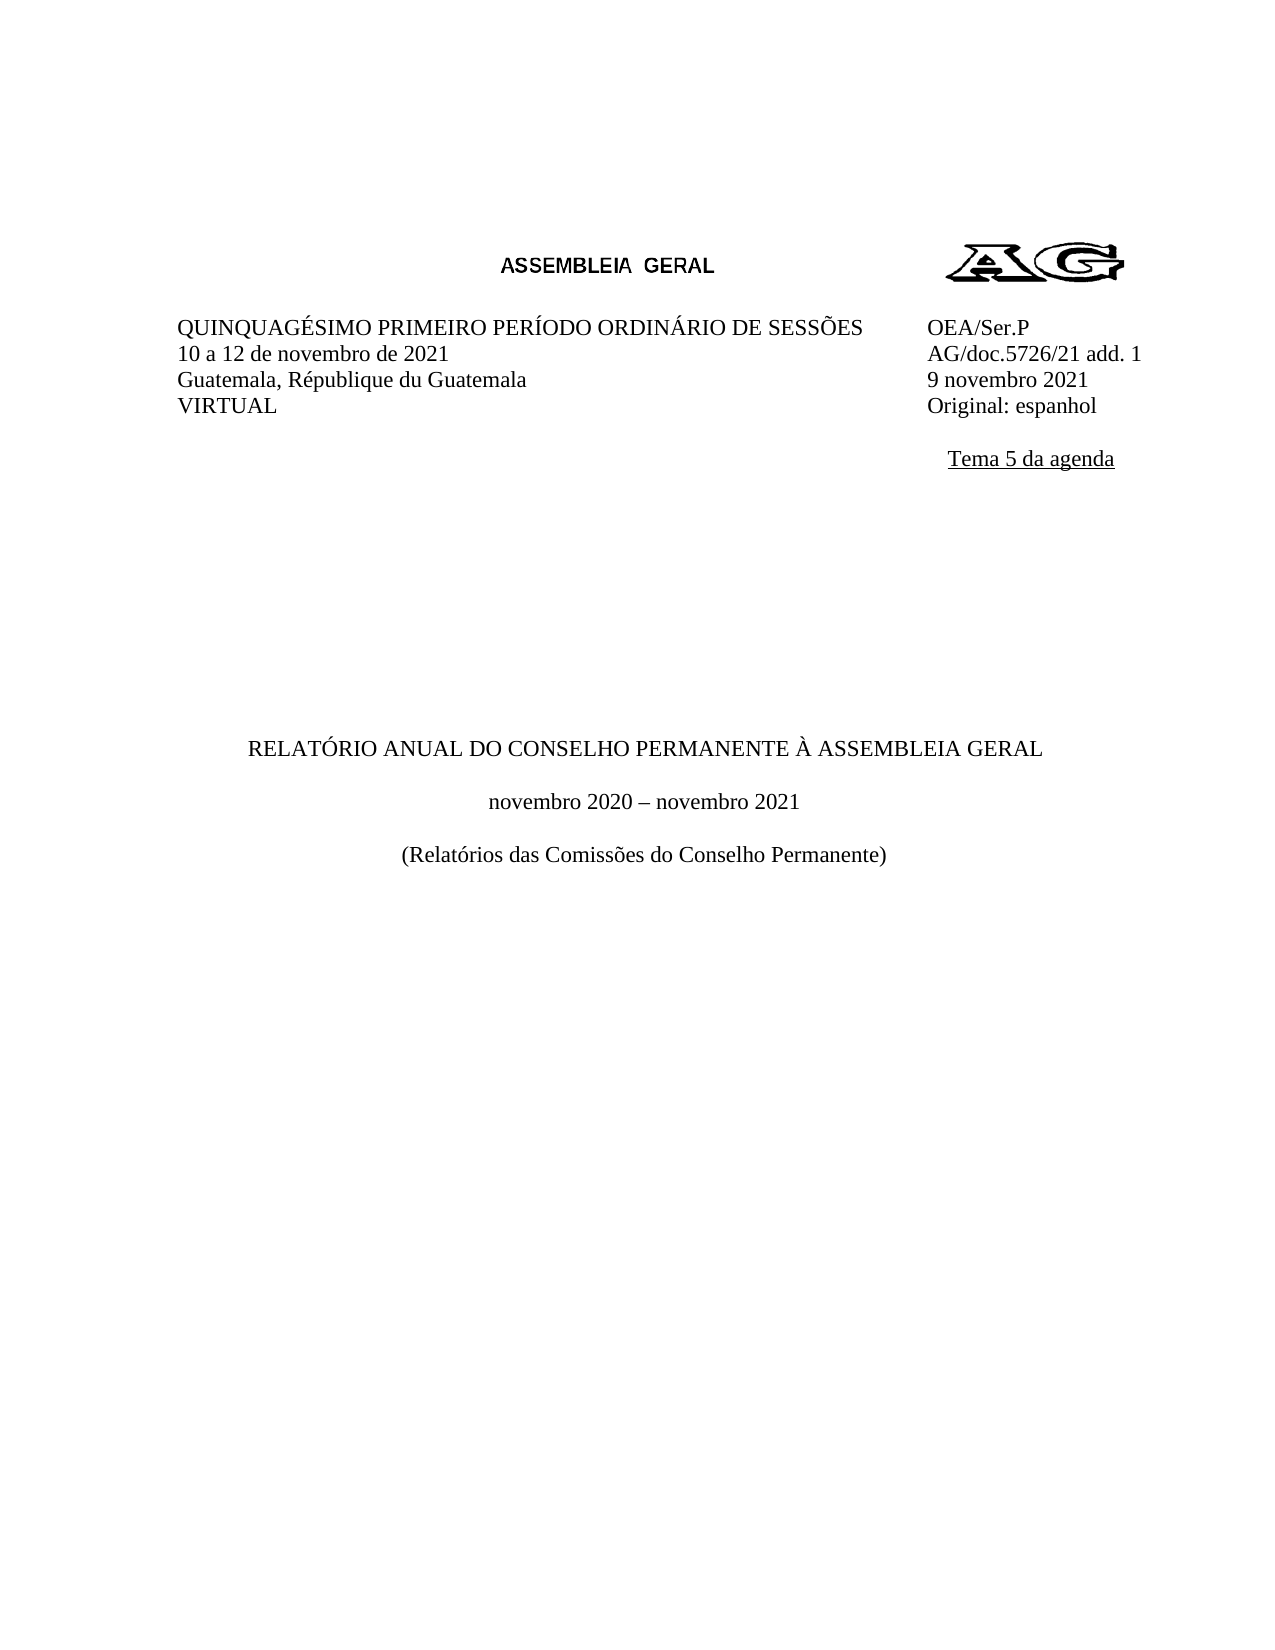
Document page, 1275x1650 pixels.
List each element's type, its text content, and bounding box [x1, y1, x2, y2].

text RELATÓRIO ANUAL DO CONSELHO PERMANENTE À ASSEMBLEIA GERAL [177, 735, 1114, 762]
text QUINQUAGÉSIMO PRIMEIRO PERÍODO ORDINÁRIO DE SESSÕES OEA/Ser.P [177, 313, 1227, 340]
text 10 a 12 de novembro de 2021 AG/doc.5726/21 add. 1 [177, 340, 1264, 366]
text Tema 5 da agenda [177, 445, 1114, 472]
text (Relatórios das Comissões do Conselho Permanente) [177, 841, 1111, 867]
text novembro 2020 – novembro 2021 [177, 788, 1111, 814]
text Guatemala, République du Guatemala 9 novembro 2021 [177, 366, 1227, 393]
text VIRTUAL Original: espanhol [177, 393, 1227, 419]
